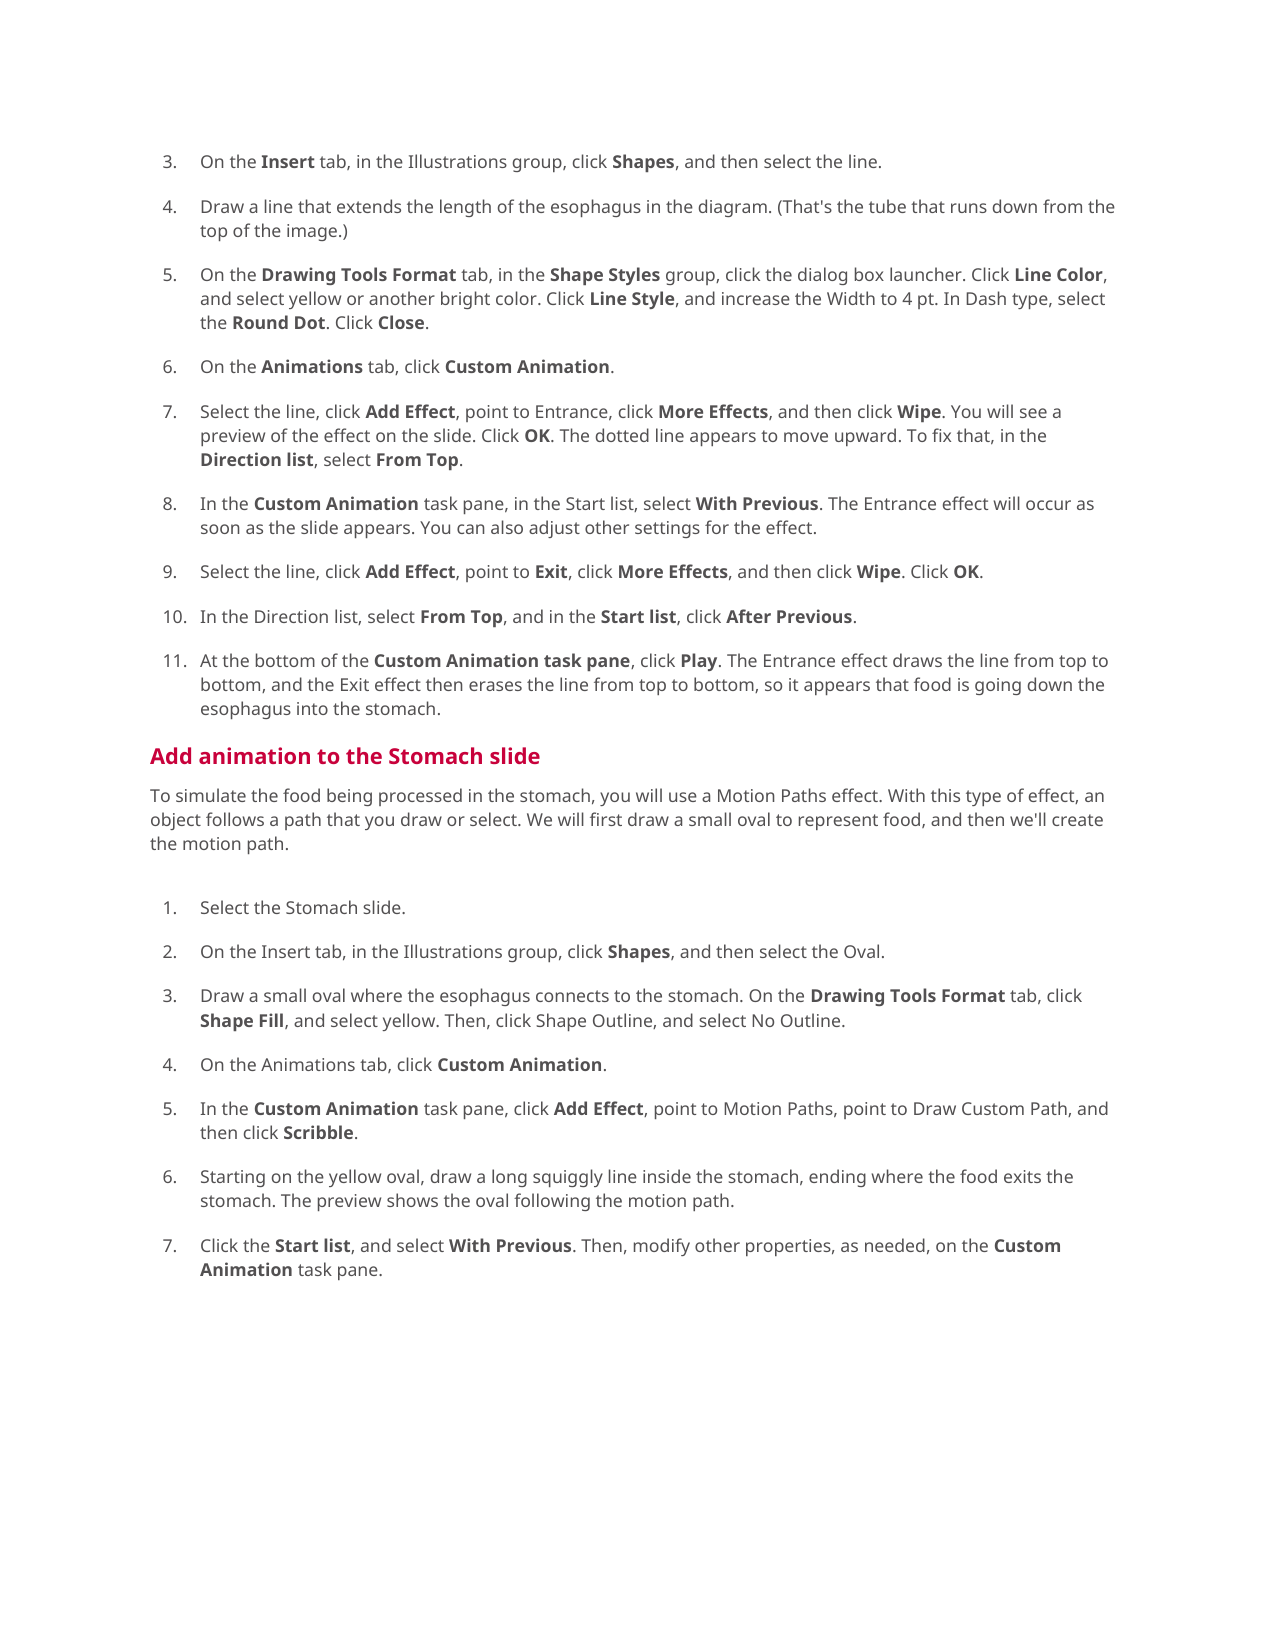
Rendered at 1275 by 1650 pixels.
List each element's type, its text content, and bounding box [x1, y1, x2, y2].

list On the Animations tab, click Custom Animation. [162, 355, 1125, 379]
list Starting on the yellow oval, draw a long squiggly line inside the stomach, ending where the food exits the stomach. The preview shows the oval following the motion path. [162, 1165, 1125, 1213]
list Select the line, click Add Effect, point to Entrance, click More Effects, and then click Wipe. You will see a preview of the effect on the slide. Click OK. The dotted line appears to move upward. To fix that, in the Direction list, select From Top. [162, 399, 1125, 472]
list On the Insert tab, in the Illustrations group, click Shapes, and then select the line. [162, 150, 1125, 174]
list On the Drawing Tools Format tab, in the Shape Styles group, click the dialog box launcher. Click Line Color, and select yellow or another bright color. Click Line Style, and increase the Width to 4 pt. In Dash type, select the Round Dot. Click Close. [162, 262, 1125, 335]
list In the Custom Animation task pane, in the Start list, select With Previous. The Entrance effect will occur as soon as the slide appears. You can also adjust other settings for the effect. [162, 492, 1125, 540]
list Select the Stomach slide. [162, 896, 1125, 920]
list In the Custom Animation task pane, click Add Effect, point to Motion Paths, point to Draw Custom Path, and then click Scribble. [162, 1096, 1125, 1145]
list In the Direction list, select From Top, and in the Start list, click After Previous. [162, 604, 1125, 628]
list Select the line, click Add Effect, point to Exit, click More Effects, and then click Wipe. Click OK. [162, 560, 1125, 584]
text Add animation to the Stomach slide [150, 741, 1125, 771]
list At the bottom of the Custom Animation task pane, click Play. The Entrance effect draws the line from top to bottom, and the Exit effect then erases the line from top to bottom, so it appears that food is going down the esophagus into the stomach. [162, 648, 1125, 721]
list On the Animations tab, click Custom Animation. [162, 1052, 1125, 1076]
text To simulate the food being processed in the stomach, you will use a Motion Paths effect. With this type of effect, an object follows a path that you draw or select. We will first draw a small oval to represent food, and then we'll create the motion path. [150, 783, 1125, 856]
list On the Insert tab, in the Illustrations group, click Shapes, and then select the Oval. [162, 940, 1125, 964]
list Click the Start list, and select With Previous. Then, modify other properties, as needed, on the Custom Animation task pane. [162, 1233, 1125, 1281]
list Draw a line that extends the length of the esophagus in the diagram. (That's the tube that runs down from the top of the image.) [162, 194, 1125, 242]
list Draw a small oval where the esophagus connects to the stomach. On the Drawing Tools Format tab, click Shape Fill, and select yellow. Then, click Shape Outline, and select No Outline. [162, 984, 1125, 1032]
